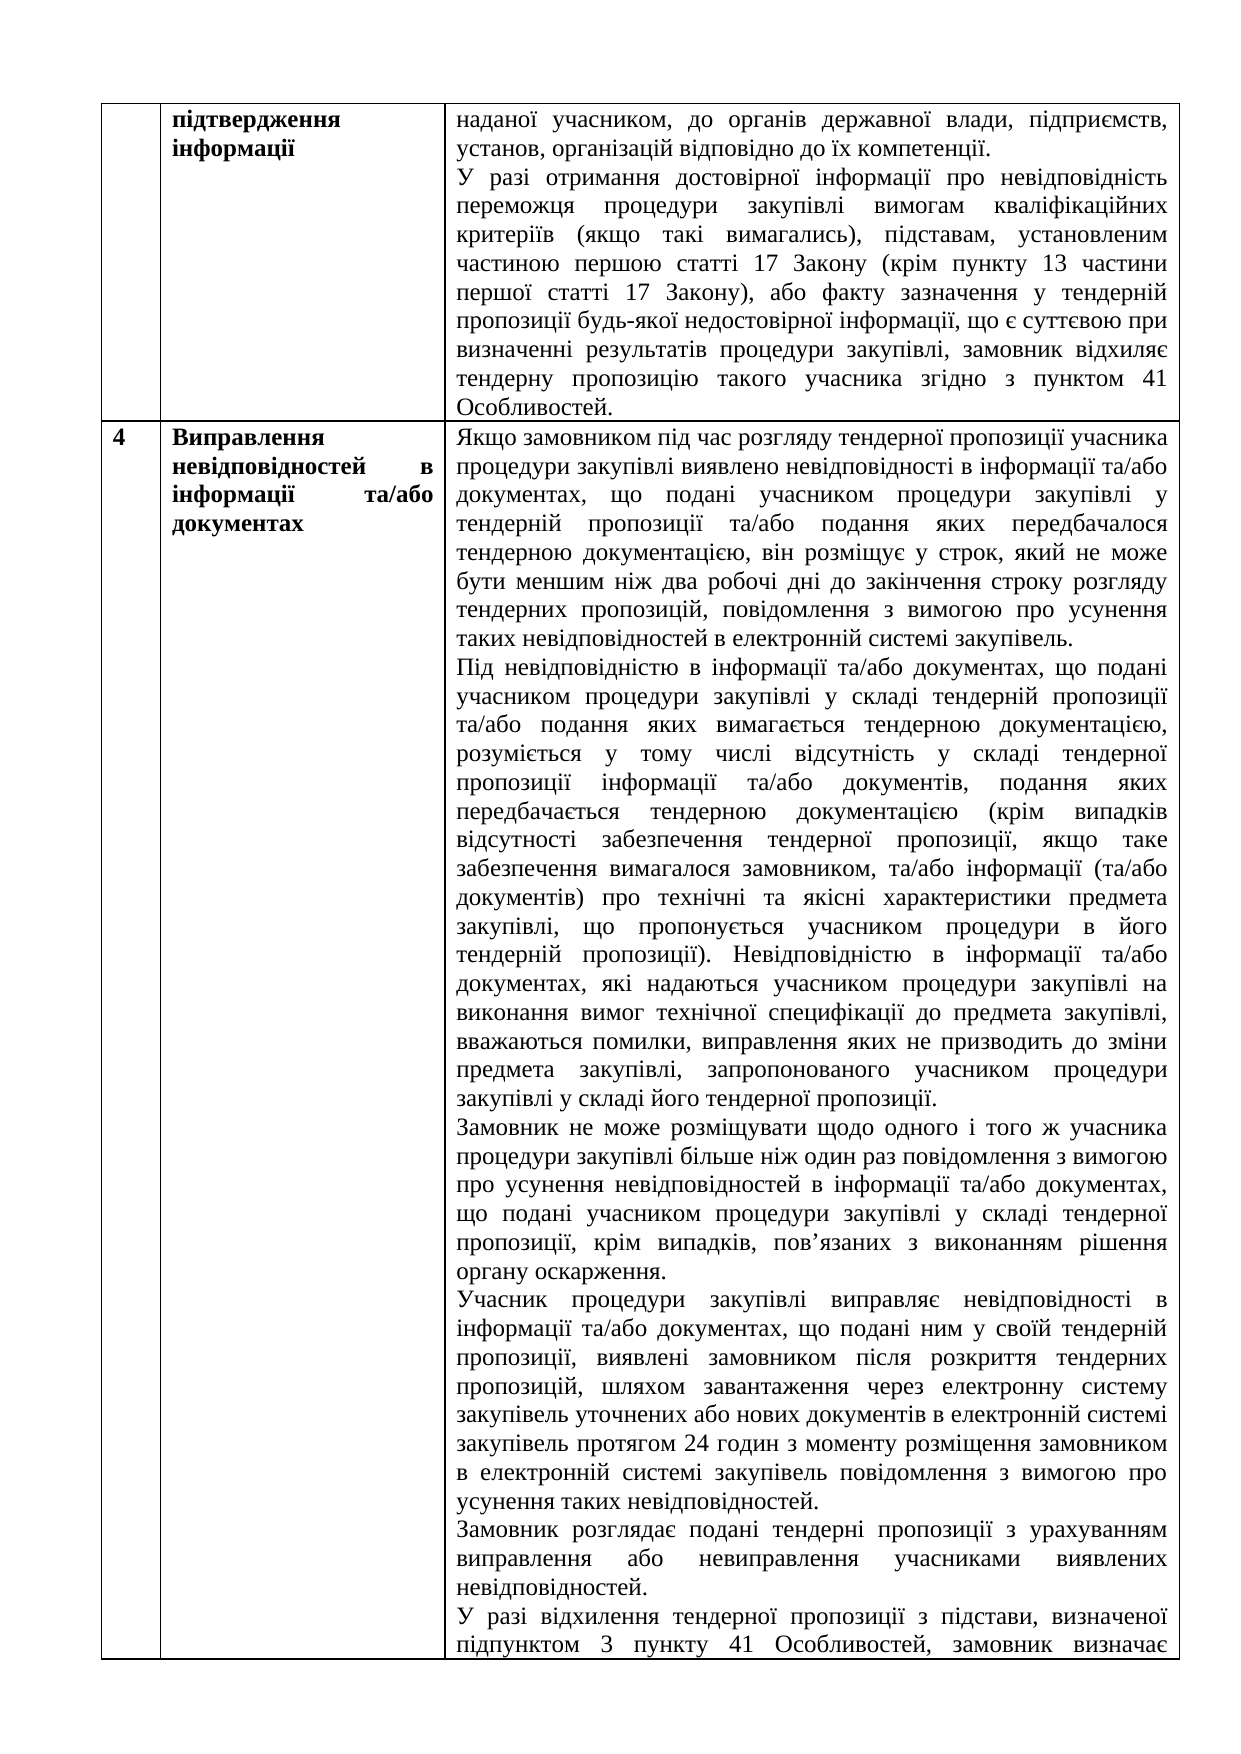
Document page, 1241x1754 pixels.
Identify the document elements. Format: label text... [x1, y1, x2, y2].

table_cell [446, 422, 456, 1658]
table_cell 3 [102, 104, 160, 420]
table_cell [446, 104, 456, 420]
table_cell Порядок підтвердження інформації [161, 104, 444, 420]
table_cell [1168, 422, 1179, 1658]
table_cell 4 [102, 422, 160, 1658]
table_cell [161, 422, 444, 1658]
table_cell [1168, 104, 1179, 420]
